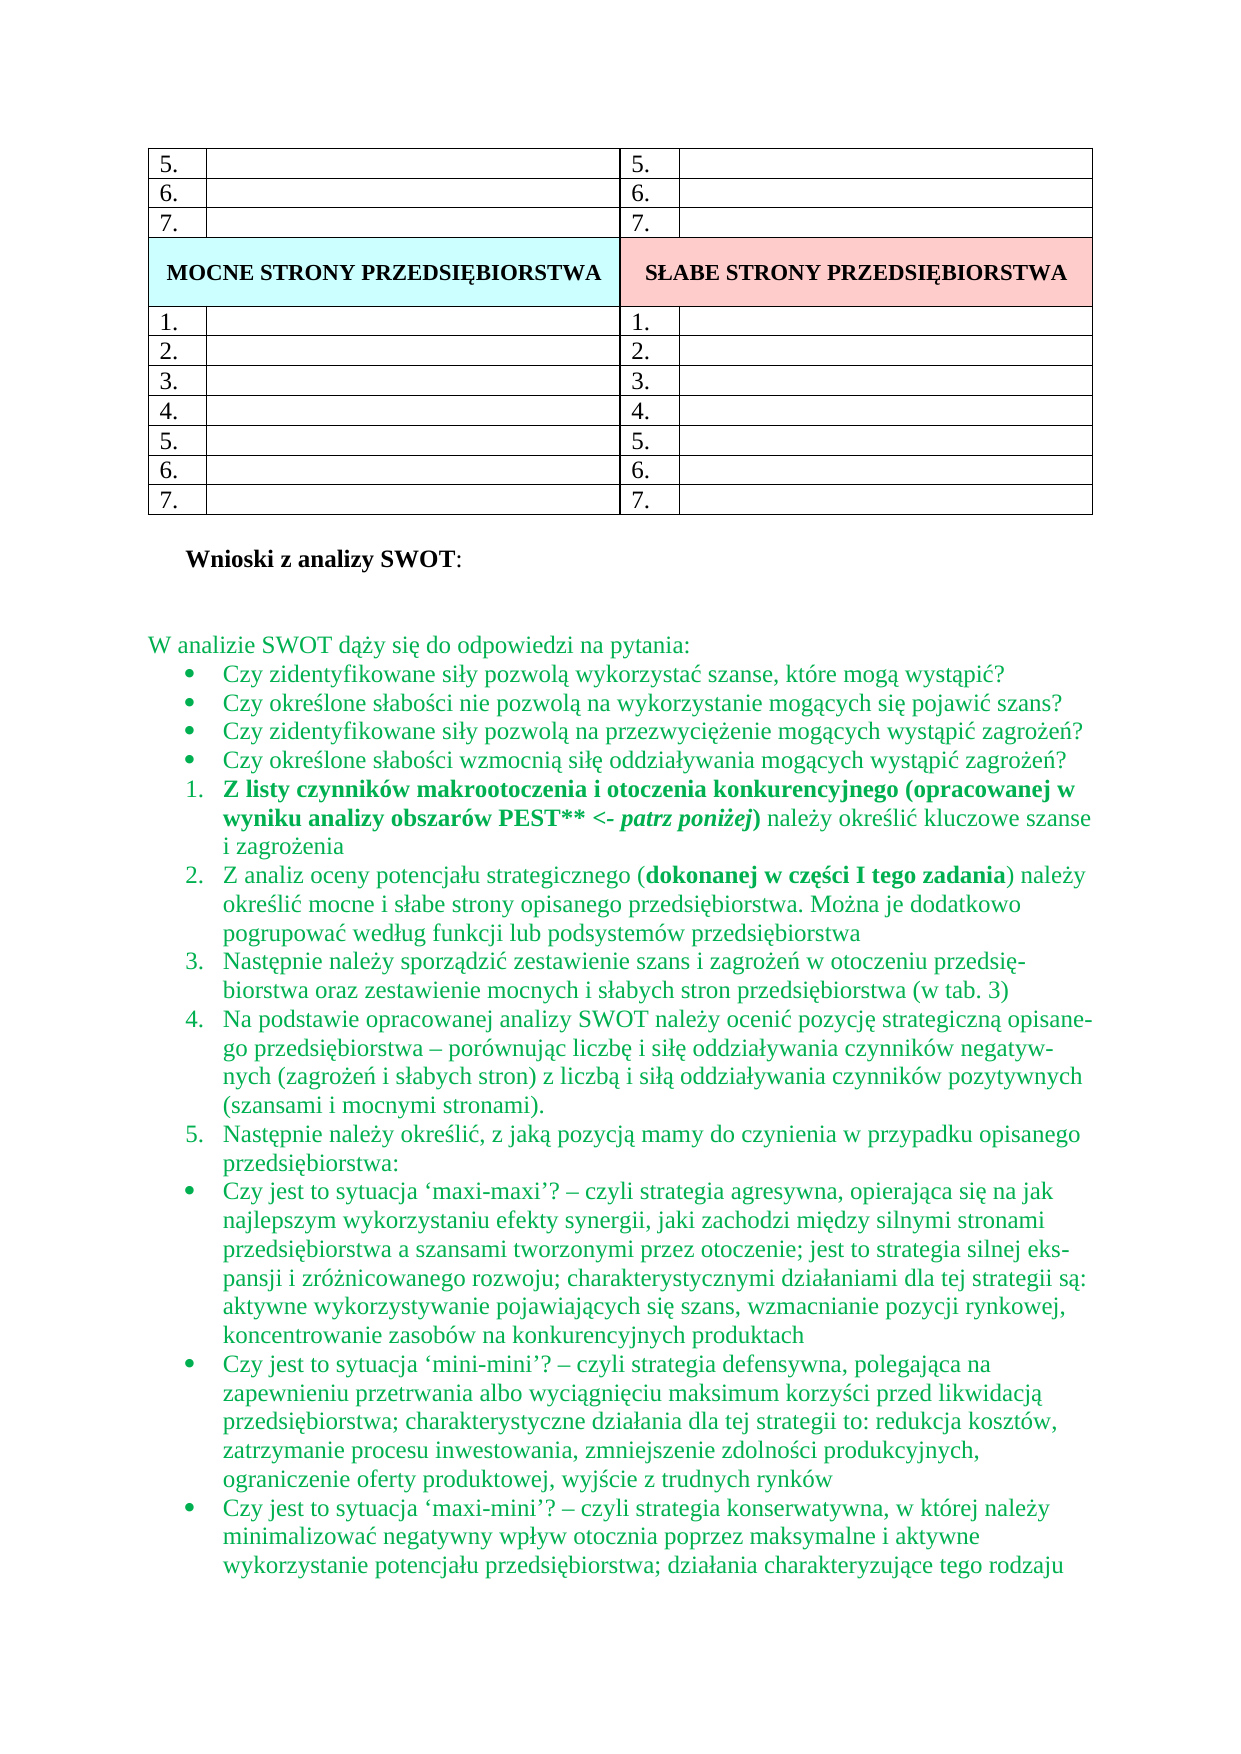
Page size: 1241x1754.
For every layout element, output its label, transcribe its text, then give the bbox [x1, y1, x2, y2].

text Wnioski z analizy SWOT: [185, 544, 1093, 573]
table_cell 6. [621, 456, 679, 484]
table_cell [680, 149, 1092, 177]
table_cell [680, 336, 1092, 365]
table_cell 1. [149, 307, 206, 335]
list Czy zidentyfikowane siły pozwolą wykorzystać szanse, które mogą wystąpić? [185, 659, 1093, 688]
list Czy zidentyfikowane siły pozwolą na przezwyciężenie mogących wystąpić zagrożeń? [185, 716, 1093, 745]
table_cell 6. [621, 179, 679, 207]
table_cell 6. [149, 456, 206, 484]
table_cell [207, 396, 619, 425]
table_cell [207, 307, 619, 335]
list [185, 1493, 1093, 1579]
table_cell [207, 426, 619, 454]
table_cell 5. [621, 426, 679, 454]
list Następnie należy sporządzić zestawienie szans i zagrożeń w otoczeniu przedsiębiorstwa oraz zestawienie mocnych i słabych stron przedsiębiorstwa (w tab. 3) [185, 946, 1093, 1004]
table_cell [680, 208, 1092, 237]
text W analizie SWOT dąży się do odpowiedzi na pytania: [148, 630, 1093, 659]
table_cell [207, 149, 619, 177]
table_cell 5. [149, 149, 206, 177]
table_cell [207, 485, 619, 514]
table_cell 6. [149, 179, 206, 207]
list Czy jest to sytuacja ‘maxi-maxi’? – czyli strategia agresywna, opierająca się na jak najlepszym wykorzystaniu efekty synergii, jaki zachodzi między silnymi stronami przedsiębiorstwa a szansami tworzonymi przez otoczenie; jest to strategia silnej ekspansji i zróżnicowanego rozwoju; charakterystycznymi działaniami dla tej strategii są: aktywne wykorzystywanie pojawiających się szans, wzmacnianie pozycji rynkowej, koncentrowanie zasobów na konkurencyjnych produktach [185, 1176, 1093, 1349]
table_cell 5. [621, 149, 679, 177]
table_cell 2. [149, 336, 206, 365]
table_cell [207, 336, 619, 365]
table_cell [207, 179, 619, 207]
list Czy określone słabości nie pozwolą na wykorzystanie mogących się pojawić szans? [185, 688, 1093, 716]
table_cell [207, 456, 619, 484]
table_cell 3. [621, 366, 679, 395]
list Czy jest to sytuacja ‘mini-mini’? – czyli strategia defensywna, polegająca na zapewnieniu przetrwania albo wyciągnięciu maksimum korzyści przed likwidacją przedsiębiorstwa; charakterystyczne działania dla tej strategii to: redukcja kosztów, zatrzymanie procesu inwestowania, zmniejszenie zdolności produkcyjnych, ograniczenie oferty produktowej, wyjście z trudnych rynków [185, 1349, 1093, 1493]
list Na podstawie opracowanej analizy SWOT należy ocenić pozycję strategiczną opisanego przedsiębiorstwa – porównując liczbę i siłę oddziaływania czynników negatywnych (zagrożeń i słabych stron) z liczbą i siłą oddziaływania czynników pozytywnych (szansami i mocnymi stronami). [185, 1004, 1093, 1119]
table_cell MOCNE STRONY PRZEDSIĘBIORSTWA [149, 238, 619, 306]
table_cell 2. [621, 336, 679, 365]
table_cell [680, 179, 1092, 207]
table_cell 4. [621, 396, 679, 425]
list Z listy czynników makrootoczenia i otoczenia konkurencyjnego (opracowanej w wyniku analizy obszarów PEST** <- patrz poniżej) należy określić kluczowe szanse i zagrożenia [185, 774, 1093, 860]
table_cell [680, 307, 1092, 335]
table_cell 4. [149, 396, 206, 425]
list Czy określone słabości wzmocnią siłę oddziaływania mogących wystąpić zagrożeń? [185, 745, 1093, 774]
table_cell [680, 396, 1092, 425]
table_cell 7. [149, 485, 206, 514]
table_cell [680, 366, 1092, 395]
table_cell [680, 485, 1092, 514]
table_cell 7. [621, 485, 679, 514]
table_cell [680, 426, 1092, 454]
table_cell [680, 456, 1092, 484]
table_cell 1. [621, 307, 679, 335]
table_cell 3. [149, 366, 206, 395]
table_cell [207, 366, 619, 395]
table_cell SŁABE STRONY PRZEDSIĘBIORSTWA [621, 238, 1092, 306]
list Następnie należy określić, z jaką pozycją mamy do czynienia w przypadku opisanego przedsiębiorstwa: [185, 1119, 1093, 1176]
table_cell 7. [621, 208, 679, 237]
table_cell 7. [149, 208, 206, 237]
table_cell 5. [149, 426, 206, 454]
list Z analiz oceny potencjału strategicznego (dokonanej w części I tego zadania) należy określić mocne i słabe strony opisanego przedsiębiorstwa. Można je dodatkowo pogrupować według funkcji lub podsystemów przedsiębiorstwa [185, 860, 1093, 946]
table_cell [207, 208, 619, 237]
